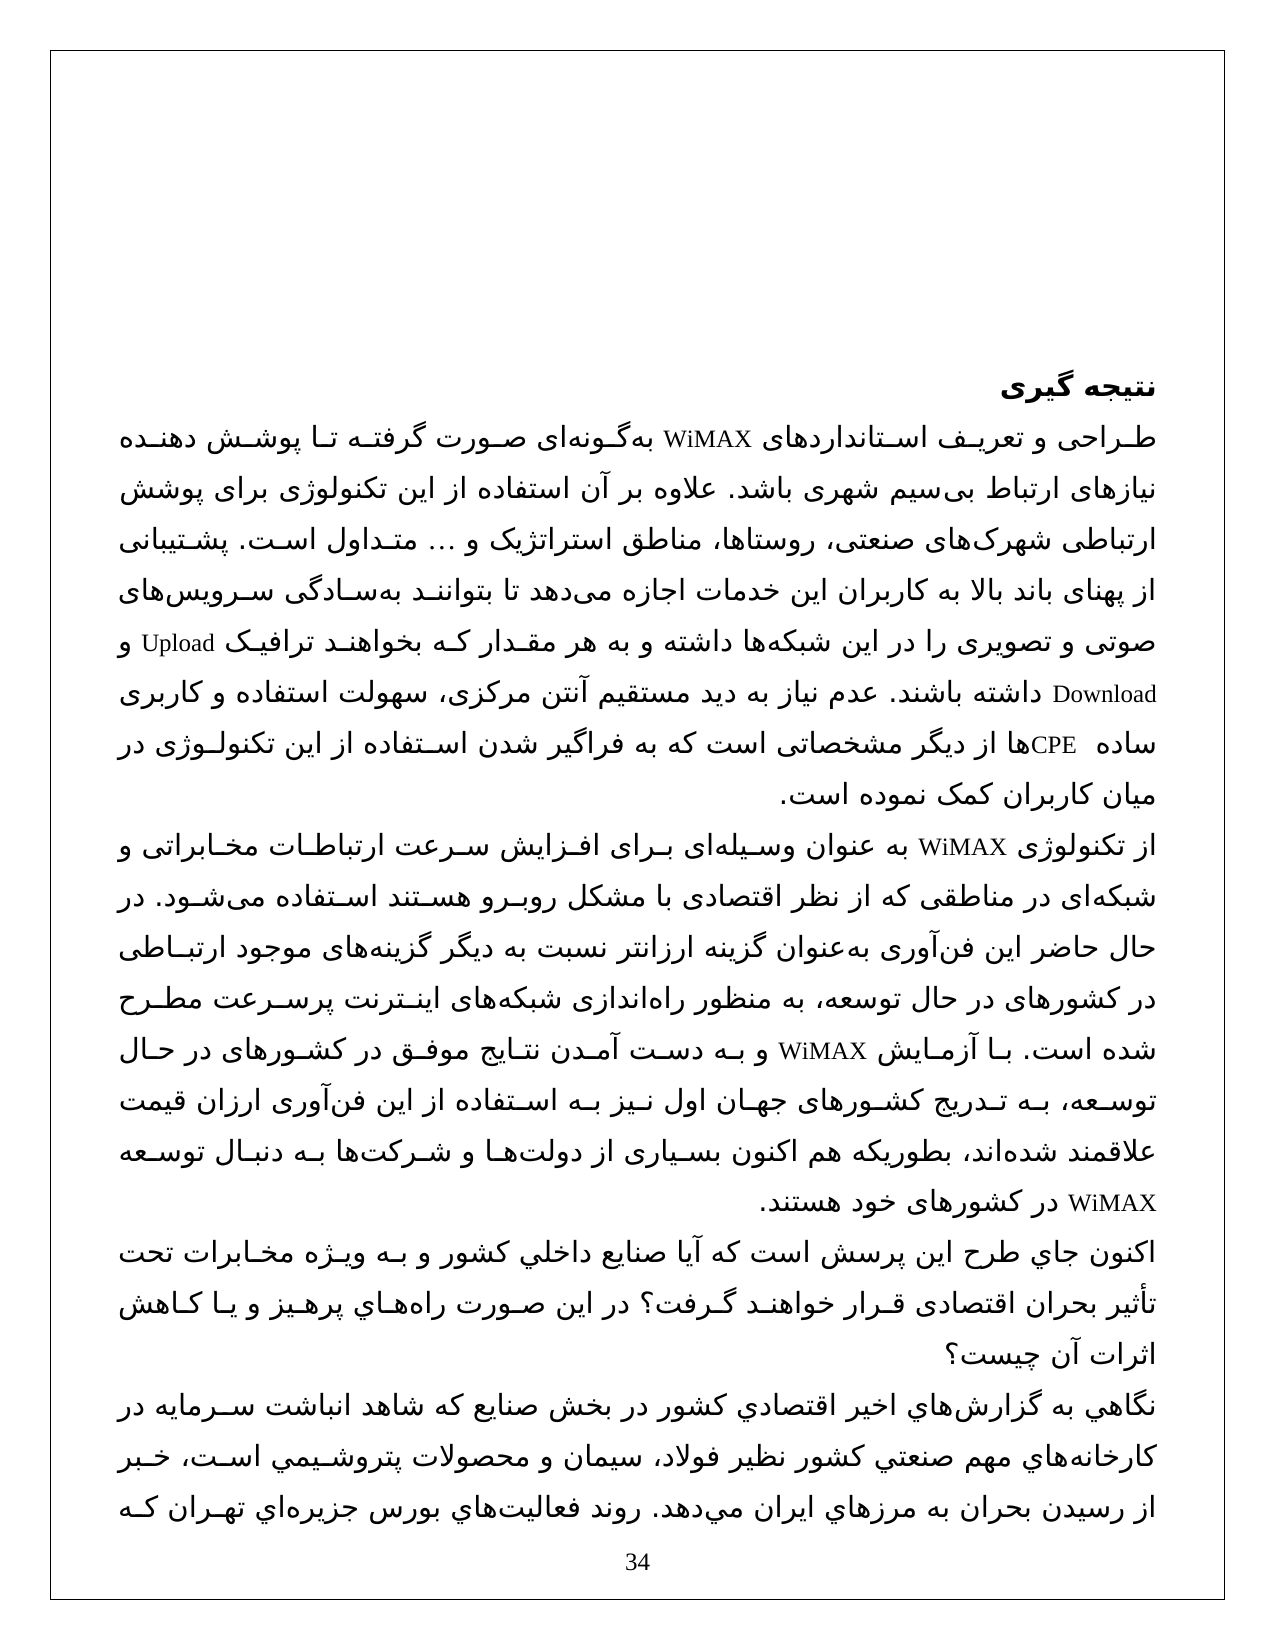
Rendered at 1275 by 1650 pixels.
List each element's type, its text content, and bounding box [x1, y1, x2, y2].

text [118, 1388, 1157, 1524]
text اکنون جاي طرح اين پرسش است که آيا صنايع داخلي کشور و به ويژه مخابرات تحت تأثير بحران اقتصادی قرار خواهند گرفت؟ در اين صورت راه‌هاي پرهيز و يا کاهش اثرات آن چيست؟ [118, 1236, 1157, 1372]
text از تکنولوژی WiMAX به عنوان وسیله‌ای برای افزایش سرعت ارتباطات مخابراتی و شبکه‌ای در مناطقی که از نظر اقتصادی با مشکل روبرو هستند استفاده می‌شود. در حال حاضر این فن‌آوری به‌عنوان گزینه ارزانتر نسبت به دیگر گزینه‌های موجود ارتباطی در کشورهای در حال توسعه، به منظور راه‌اندازی شبکه‌های اینترنت پرسرعت مطرح شده است. با آزمایش WiMAX و به دست آمدن نتایج موفق در کشورهای در حال توسعه، به تدریج کشورهای جهان اول نیز به استفاده از این فن‌آوری ارزان قیمت علاقمند شده‌اند، بطوریکه هم اکنون بسیاری از دولت‌ها و شرکت‌ها به دنبال توسعه WiMAX در کشور‌های خود هستند. [118, 828, 1157, 1219]
text نتیجه گیری [118, 369, 1157, 403]
text طراحی و تعریف استانداردهای WiMAX به‌گونه‌ای صورت گرفته تا پوشش دهنده نیازهای ارتباط بی‌سیم شهری باشد. علاوه بر آن استفاده از این تکنولوژی برای پوشش ارتباطی شهرک‌های صنعتی، روستاها، مناطق استراتژیک و … متداول است. پشتیبانی از پهنای باند بالا به کاربران این خدمات اجازه می‌دهد تا بتوانند به‌سادگی سرویس‌های صوتی و تصویری را در این شبکه‌ها داشته و به هر مقدار که بخواهند ترافیک Upload و Download داشته باشند. عدم نیاز به دید مستقیم آنتن مرکزی، سهولت استفاده و کاربری ساده CPEها از دیگر مشخصاتی است که به فراگیر شدن استفاده از این تکنولوژی در میان کاربران کمک نموده است. [118, 421, 1157, 811]
